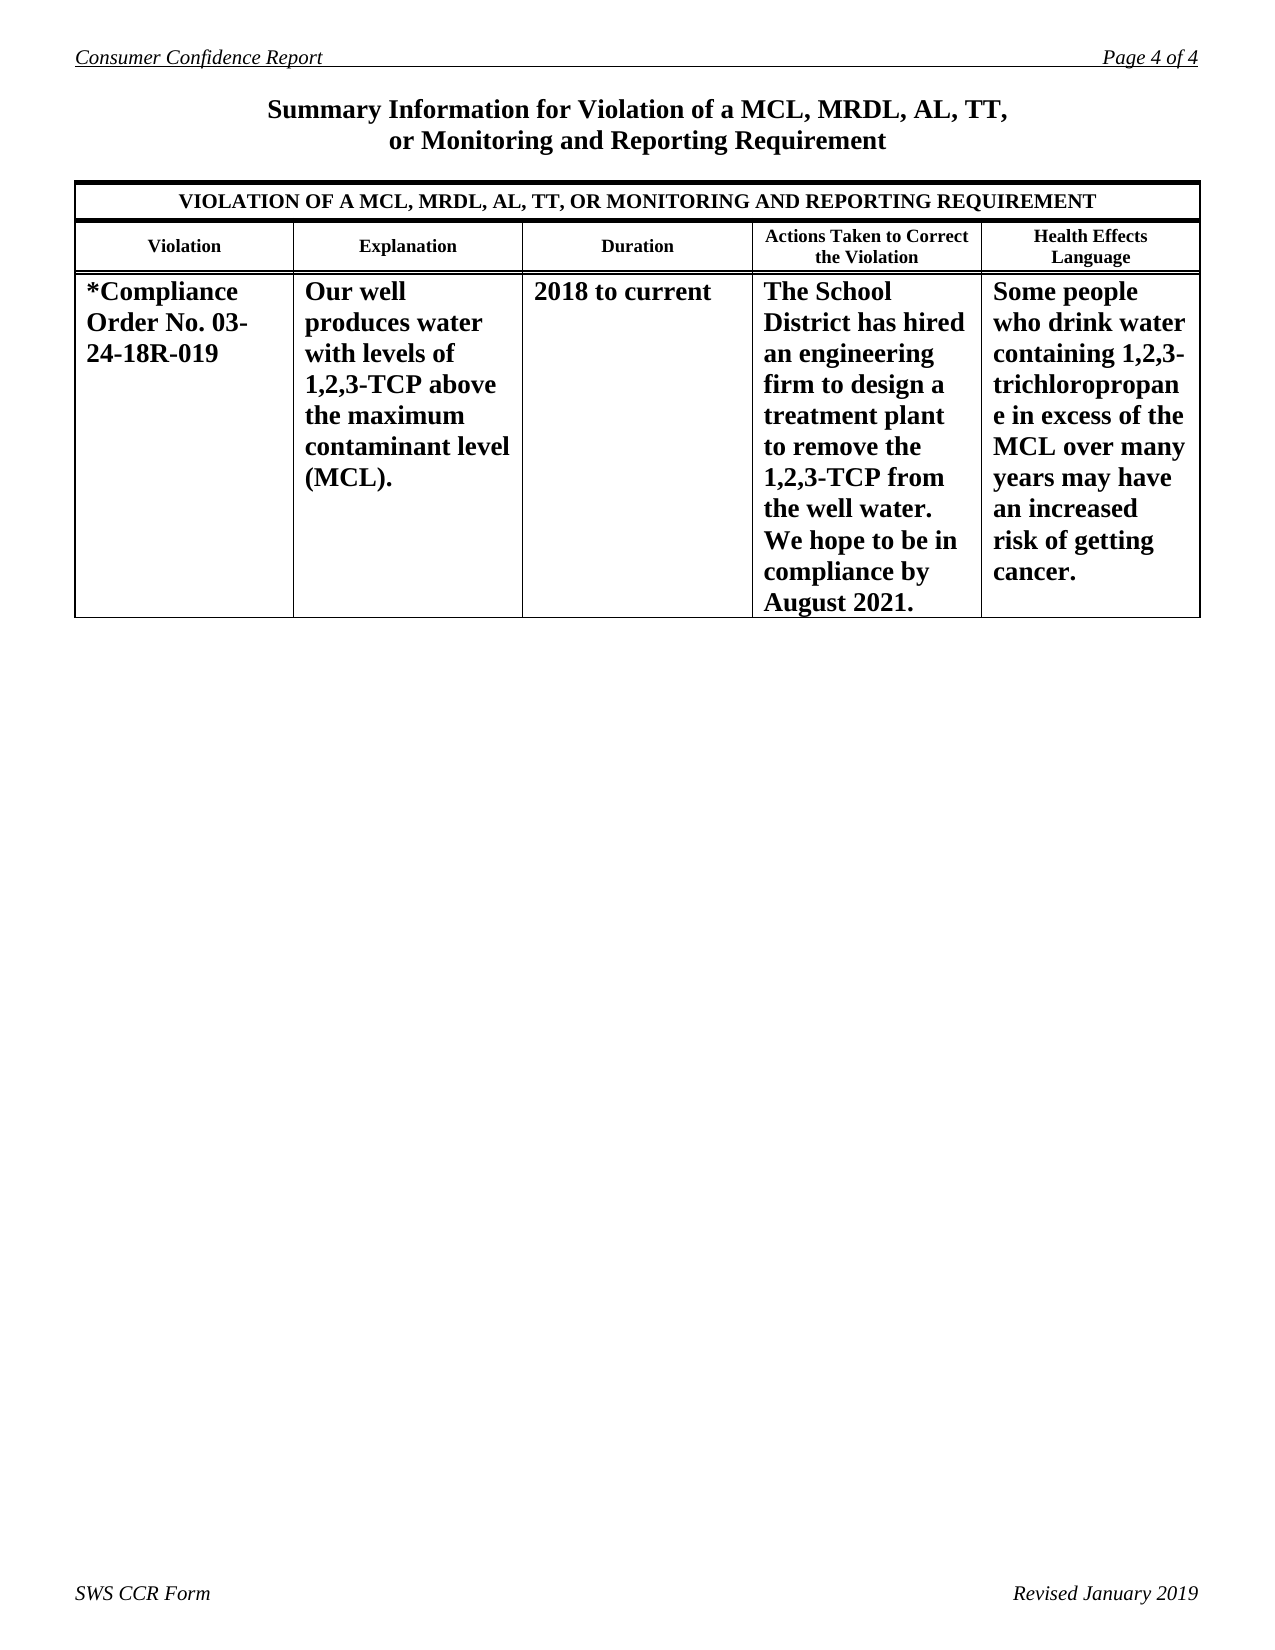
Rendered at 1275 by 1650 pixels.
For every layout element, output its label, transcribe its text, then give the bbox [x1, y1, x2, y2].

table_cell Explanation [294, 223, 522, 270]
table_cell Duration [523, 223, 752, 270]
table_cell *Compliance Order No. 03-24-18R-019 [76, 275, 293, 617]
text Summary Information for Violation of a MCL, MRDL, AL, TT, or Monitoring and Reporting Requirement [75, 93, 1200, 155]
table_cell Violation [76, 223, 293, 270]
table_cell Actions Taken to Correct the Violation [753, 223, 981, 270]
table_cell Some people who drink water containing 1,2,3-trichloropropane in excess of the MCL over many years may have an increased risk of getting cancer. [982, 275, 1199, 617]
table_header VIOLATION OF A MCL, , TT, OR MONITORING AND REPORTING REQUIREMENT [76, 185, 1199, 218]
table_cell 2018 to current [523, 275, 752, 617]
table_cell Our well produces water with levels of 1,2,3-TCP above the maximum contaminant level (MCL). [294, 275, 522, 617]
table_cell Health Effects Language [982, 223, 1199, 270]
table_cell The School District has hired an engineering firm to design a treatment plant to remove the 1,2,3-TCP from the well water. We hope to be in compliance by August 2021. [753, 275, 981, 617]
